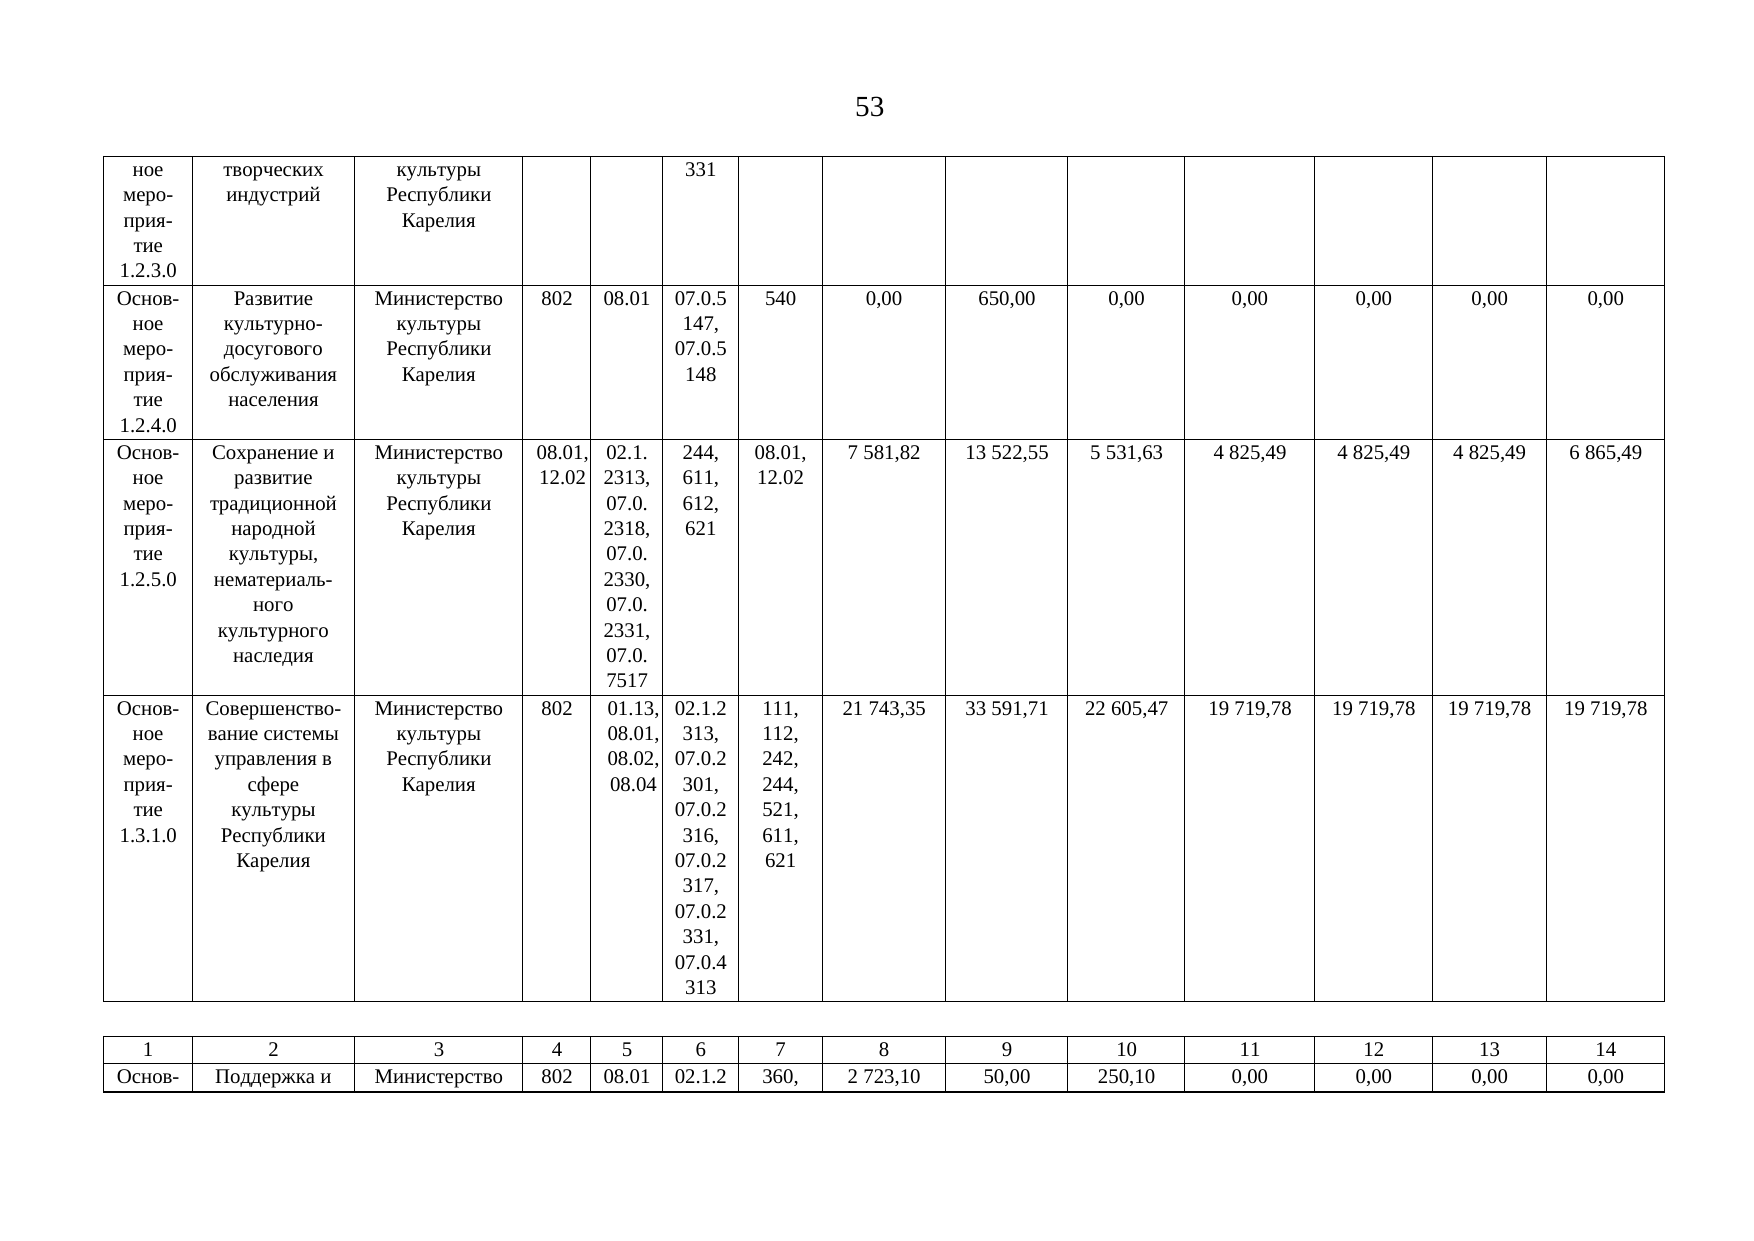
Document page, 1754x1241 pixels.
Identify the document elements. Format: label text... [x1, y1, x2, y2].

table_cell - Приложение 6 к государственной программе [92, 156, 1713, 1092]
